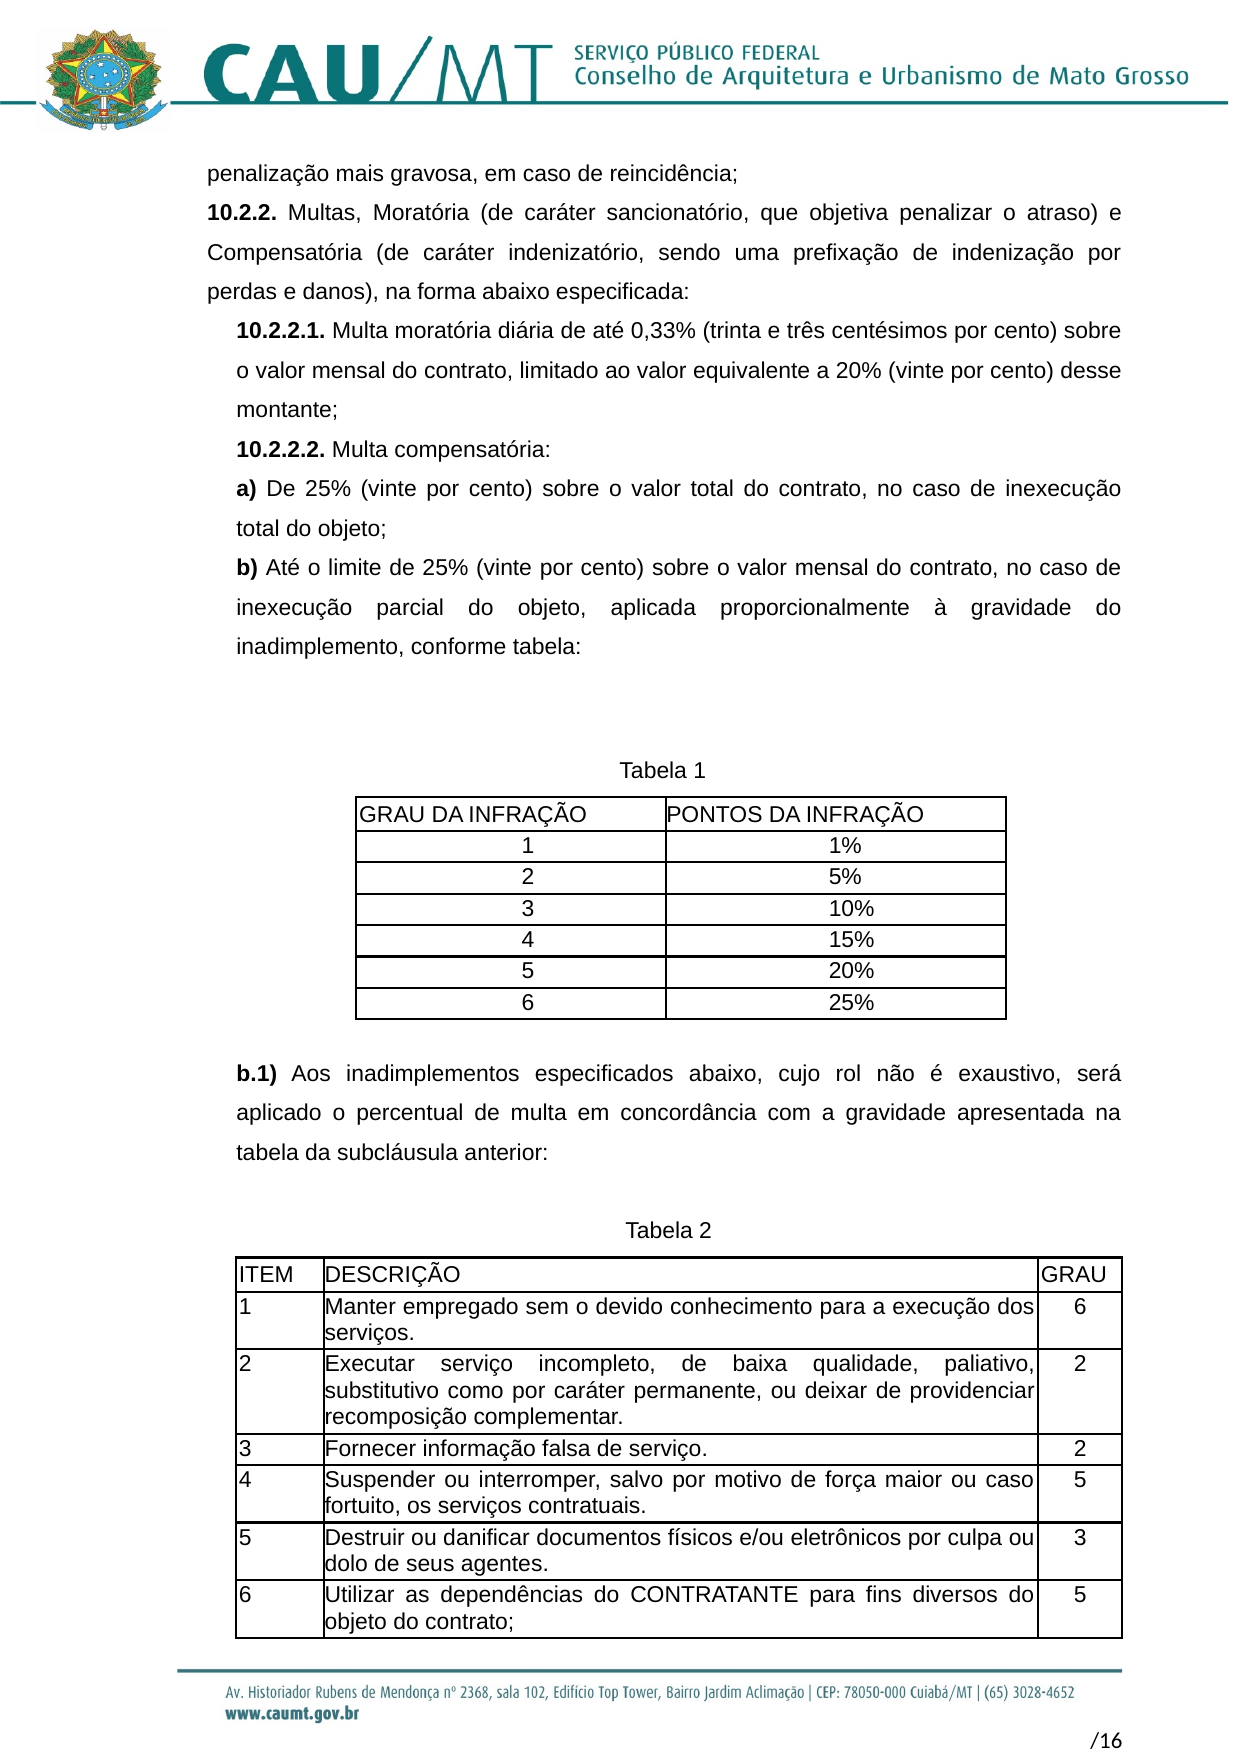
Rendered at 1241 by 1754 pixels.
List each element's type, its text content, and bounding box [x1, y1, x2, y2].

table_cell Fornecer informação falsa de serviço. [325, 1435, 1037, 1464]
table_header PONTOS DA INFRAÇÃO [667, 798, 1005, 830]
table_header ITEM [237, 1259, 323, 1291]
table_cell 5% [667, 863, 1005, 893]
table_cell 5 [1039, 1581, 1121, 1637]
table_cell 1% [667, 832, 1005, 861]
table_cell 2 [1039, 1435, 1121, 1464]
table_cell Suspender ou interromper, salvo por motivo de força maior ou caso fortuito, os serviços contratuais. [325, 1466, 1037, 1521]
text b.1) Aos inadimplementos especificados abaixo, cujo rol não é exaustivo, será aplicado o percentual de multa em concordância com a gravidade apresentada na tabela da subcláusula anterior: [236, 1059, 1122, 1165]
table_cell 1 [357, 832, 665, 861]
table_cell 5 [1039, 1466, 1121, 1521]
table_cell 5 [237, 1524, 323, 1579]
table_cell 20% [667, 958, 1005, 987]
table_cell 2 [357, 863, 665, 893]
table_cell 4 [357, 926, 665, 955]
table_cell 2 [1039, 1350, 1121, 1432]
text a) De 25% (vinte por cento) sobre o valor total do contrato, no caso de inexecução total do objeto; [236, 475, 1122, 541]
table_header GRAU [1039, 1259, 1121, 1291]
table_cell 5 [357, 958, 665, 987]
table_cell 6 [237, 1581, 323, 1637]
table_cell 3 [357, 895, 665, 924]
table_cell 25% [667, 989, 1005, 1018]
table_cell 6 [357, 989, 665, 1018]
text Tabela 1 [340, 757, 1122, 783]
table_header DESCRIÇÃO [325, 1259, 1037, 1291]
table_cell 15% [667, 926, 1005, 955]
table_cell Destruir ou danificar documentos físicos e/ou eletrônicos por culpa ou dolo de seus agentes. [325, 1524, 1037, 1579]
table_cell Executar serviço incompleto, de baixa qualidade, paliativo, substitutivo como por caráter permanente, ou deixar de providenciar recomposição complementar. [325, 1350, 1037, 1432]
text 10.2.2. Multas, Moratória (de caráter sancionatório, que objetiva penalizar o atraso) e Compensatória (de caráter indenizatório, sendo uma prefixação de indenização por perdas e danos), na forma abaixo especificada: [207, 199, 1122, 304]
table_cell Utilizar as dependências do CONTRATANTE para fins diversos do objeto do contrato; [325, 1581, 1037, 1637]
table_cell 6 [1039, 1293, 1121, 1348]
table_cell 10% [667, 895, 1005, 924]
table_cell 2 [237, 1350, 323, 1432]
table_cell 3 [1039, 1524, 1121, 1579]
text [207, 159, 1122, 186]
table_cell 1 [237, 1293, 323, 1348]
picture [177, 1658, 1123, 1726]
text b) Até o limite de 25% (vinte por cento) sobre o valor mensal do contrato, no caso de inexecução parcial do objeto, aplicada proporcionalmente à gravidade do inadimplemento, conforme tabela: [236, 554, 1122, 660]
text 10.2.2.1. Multa moratória diária de até 0,33% (trinta e três centésimos por cento) sobre o valor mensal do contrato, limitado ao valor equivalente a 20% (vinte por cento) desse montante; [236, 317, 1122, 423]
picture [0, 28, 1229, 132]
table_cell 4 [237, 1466, 323, 1521]
table_cell 3 [237, 1435, 323, 1464]
table_cell Manter empregado sem o devido conhecimento para a execução dos serviços. [325, 1293, 1037, 1348]
text Tabela 2 [215, 1217, 1122, 1244]
text 10.2.2.2. Multa compensatória: [236, 436, 1122, 462]
table_header GRAU DA INFRAÇÃO [357, 798, 665, 830]
